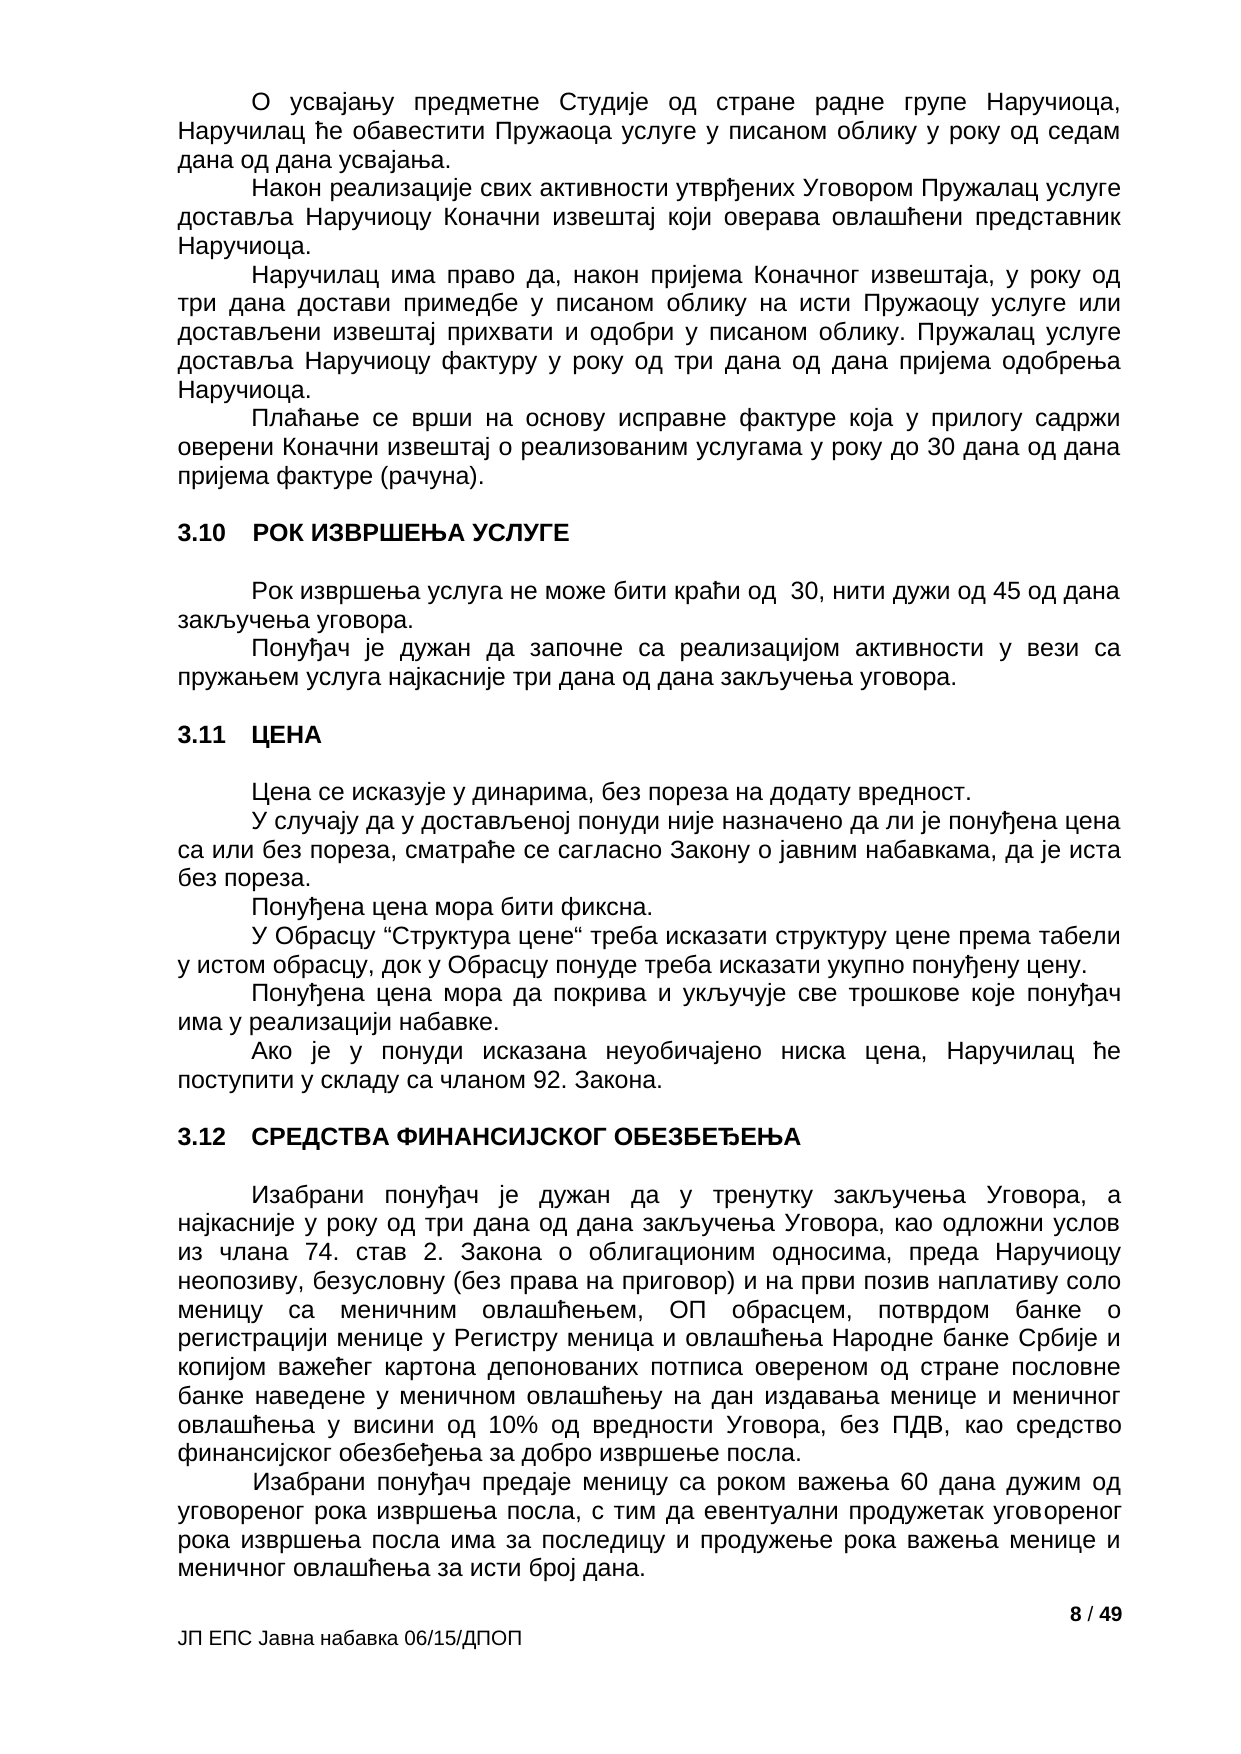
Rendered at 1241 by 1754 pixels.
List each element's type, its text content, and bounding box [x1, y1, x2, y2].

text Плаћање се врши на основу исправне фактуре која у прилогу садржи оверени Коначни извештај о реализованим услугама у року до 30 дана од дана пријема фактуре (рачуна). [177, 403, 1122, 490]
text Наручилац има право да, након пријема Коначног извештаја, у року од три дана достави примедбе у писаном облику на исти Пружаоцу услуге или достављени извештај прихвати и одобри у писаном облику. Пружалац услуге доставља Наручиоцу фактуру у року од три дана од дана пријема одобрења Наручиоца. [177, 260, 1122, 403]
text Рок извршења услуга не може бити краћи од 30, нити дужи од 45 од дана закључења уговора. [177, 576, 1122, 633]
text Цена се исказује у динарима, без пореза на додату вредност. [177, 777, 1122, 806]
text Изабрани понуђач предаје меницу са роком важења 60 дана дужим од уговореног рока извршења посла, с тим да евентуални продужетак уговореног рока извршења посла има за последицу и продужење рока важења менице и меничног овлашћења за исти број дана. [177, 1467, 1122, 1582]
text Изабрани понуђач је дужан да у тренутку закључења Уговора, a најкасније у року од три дана од дана закључења Уговора, као одложни услов из члaна 74. став 2. Закона о облигационим односима, преда Наручиоцу неопозиву, безусловну (без права на приговор) и на први позив наплативу соло меницу са меничним овлашћењем, ОП обрасцем, потврдом банке о регистрацији менице у Регистру меница и овлашћења Народне банке Србије и копијом важећег картона депонованих потписа овереном од стране пословне банке наведене у меничном овлашћењу на дан издавања менице и меничног овлашћења у висини од 10% од вредности Уговора, без ПДВ, као средство финансијског обезбеђења за добро извршење посла. [177, 1180, 1122, 1467]
text О усвајању предметне Студије од стране радне групе Наручиоца, Наручилац ће обавестити Пружаоца услуге у писаном облику у року од седам дана од дана усвајања. [177, 87, 1122, 173]
text У Обрасцу “Структура цене“ треба исказати структуру цене према табели у истом обрасцу, док у Обрасцу понуде треба исказати укупно понуђену цену. [177, 921, 1122, 978]
text Понуђач је дужан да започне са реализацијом активности у вези са пружањем услуга најкасније три дана од дана закључења уговора. [177, 633, 1122, 691]
text Понуђена цена мора бити фиксна. [177, 892, 1122, 921]
text Ако је у понуди исказана неуобичајено ниска цена, Наручилац ће поступити у складу са чланом 92. Закона. [177, 1036, 1122, 1093]
text У случају да у достављеној понуди није назначено да ли је понуђена цена са или без пореза, сматраће се сагласно Закону о јавним набавкама, да је иста без пореза. [177, 806, 1122, 892]
subtitle 3.10 РОК ИЗВРШЕЊА УСЛУГЕ [177, 518, 1122, 547]
text Понуђена цена мора да покрива и укључује све трошкове које понуђач има у реализацији набавке. [177, 978, 1122, 1036]
subtitle 3.11 ЦЕНА [177, 720, 1122, 748]
text Након реализације свих активности утврђених Уговором Пружалац услуге доставља Наручиоцу Коначни извештај који оверава овлашћени представник Наручиоца. [177, 173, 1122, 260]
subtitle 3.12 СРЕДСТВА ФИНАНСИЈСКОГ ОБЕЗБЕЂЕЊА [177, 1122, 1122, 1151]
